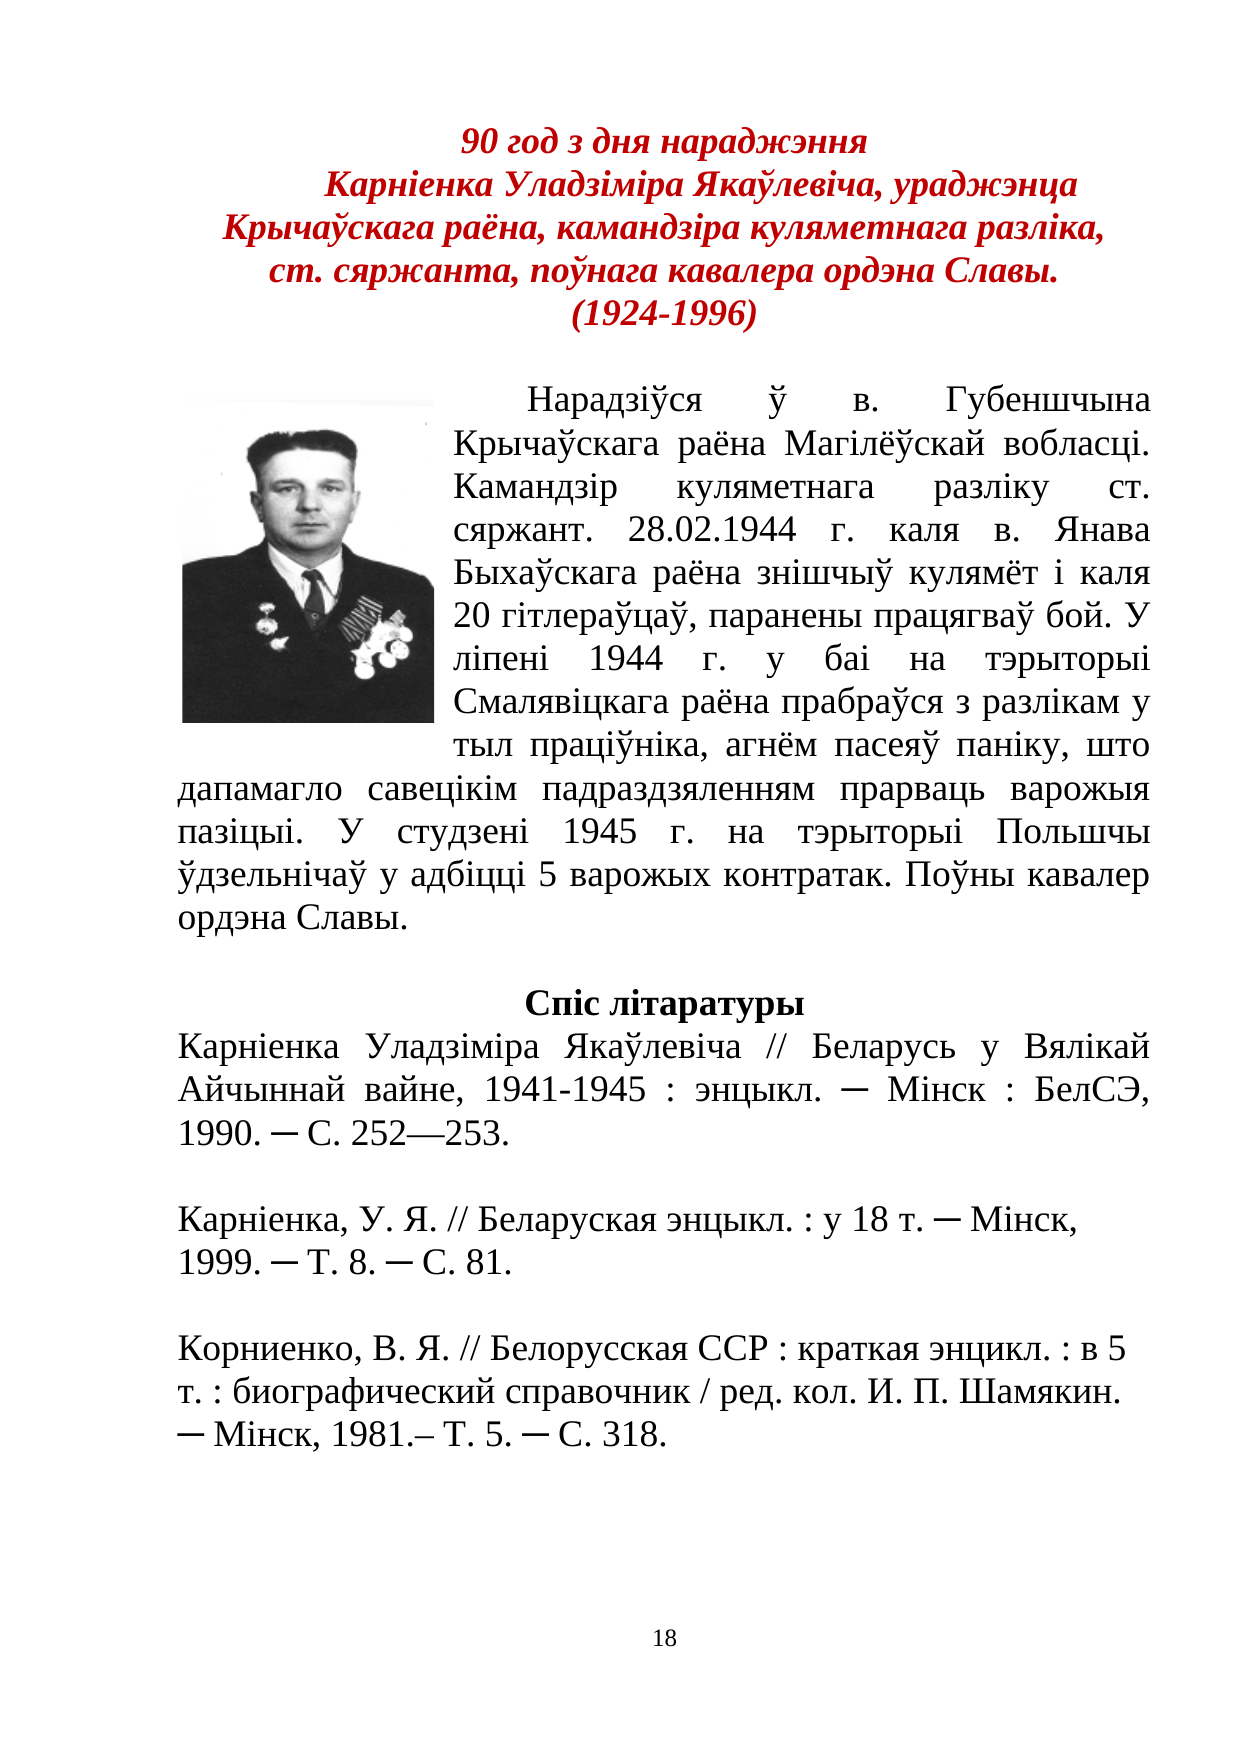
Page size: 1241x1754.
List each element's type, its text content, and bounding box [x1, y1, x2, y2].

text Карніенка, У. Я. // Беларуская энцыкл. : у 18 т. ─ Мінск, [177, 1255, 1152, 1298]
text 1999. ─ Т. 8. ─ С. 81. [177, 1298, 1152, 1341]
text Корниенко, В. Я. // Белорусская ССР : краткая энцикл. : в 5 т. : биографический справочник / ред. кол. И. П. Шамякин. ─ Мінск, 1981.– Т. 5. ─ С. 318. [177, 1384, 1152, 1514]
picture [182, 501, 435, 824]
text Карніенка Уладзіміра Якаўлевіча, ураджэнца Крычаўскага раёна, камандзіра куляметнага разліка, ст. сяржанта, поўнага кавалера ордэна Славы. (1924-1996) [177, 263, 1152, 436]
text Спіс літаратуры [177, 1039, 1152, 1083]
text 90 год з дня нараджэння [177, 220, 1152, 263]
text Нарадзіўся ў в. Губеншчына Крычаўскага раёна Магілёўскай вобласці. Камандзір куляметнага разліку ст. сяржант. 28.02.1944 г. каля в. Янава Быхаўскага раёна знішчыў кулямёт і каля 20 гітлераўцаў, паранены працягваў бой. У ліпені 1944 г. у баі на тэрыторыі Смалявіцкага раёна прабраўся з разлікам у тыл праціўніка, агнём пасеяў паніку, што дапамагло савецікім падраздзяленням прарваць варожыя пазіцыі. У студзені 1945 г. на тэрыторыі Польшчы ўдзельнічаў у адбіцці 5 варожых контратак. Поўны кавалер ордэна Славы. [177, 479, 1152, 996]
text Карніенка Уладзіміра Якаўлевіча // Беларусь у Вялікай Айчыннай вайне, 1941-1945 : энцыкл. ─ Мінск : БелСЭ, 1990. ─ С. 252—253. [177, 1083, 1152, 1212]
